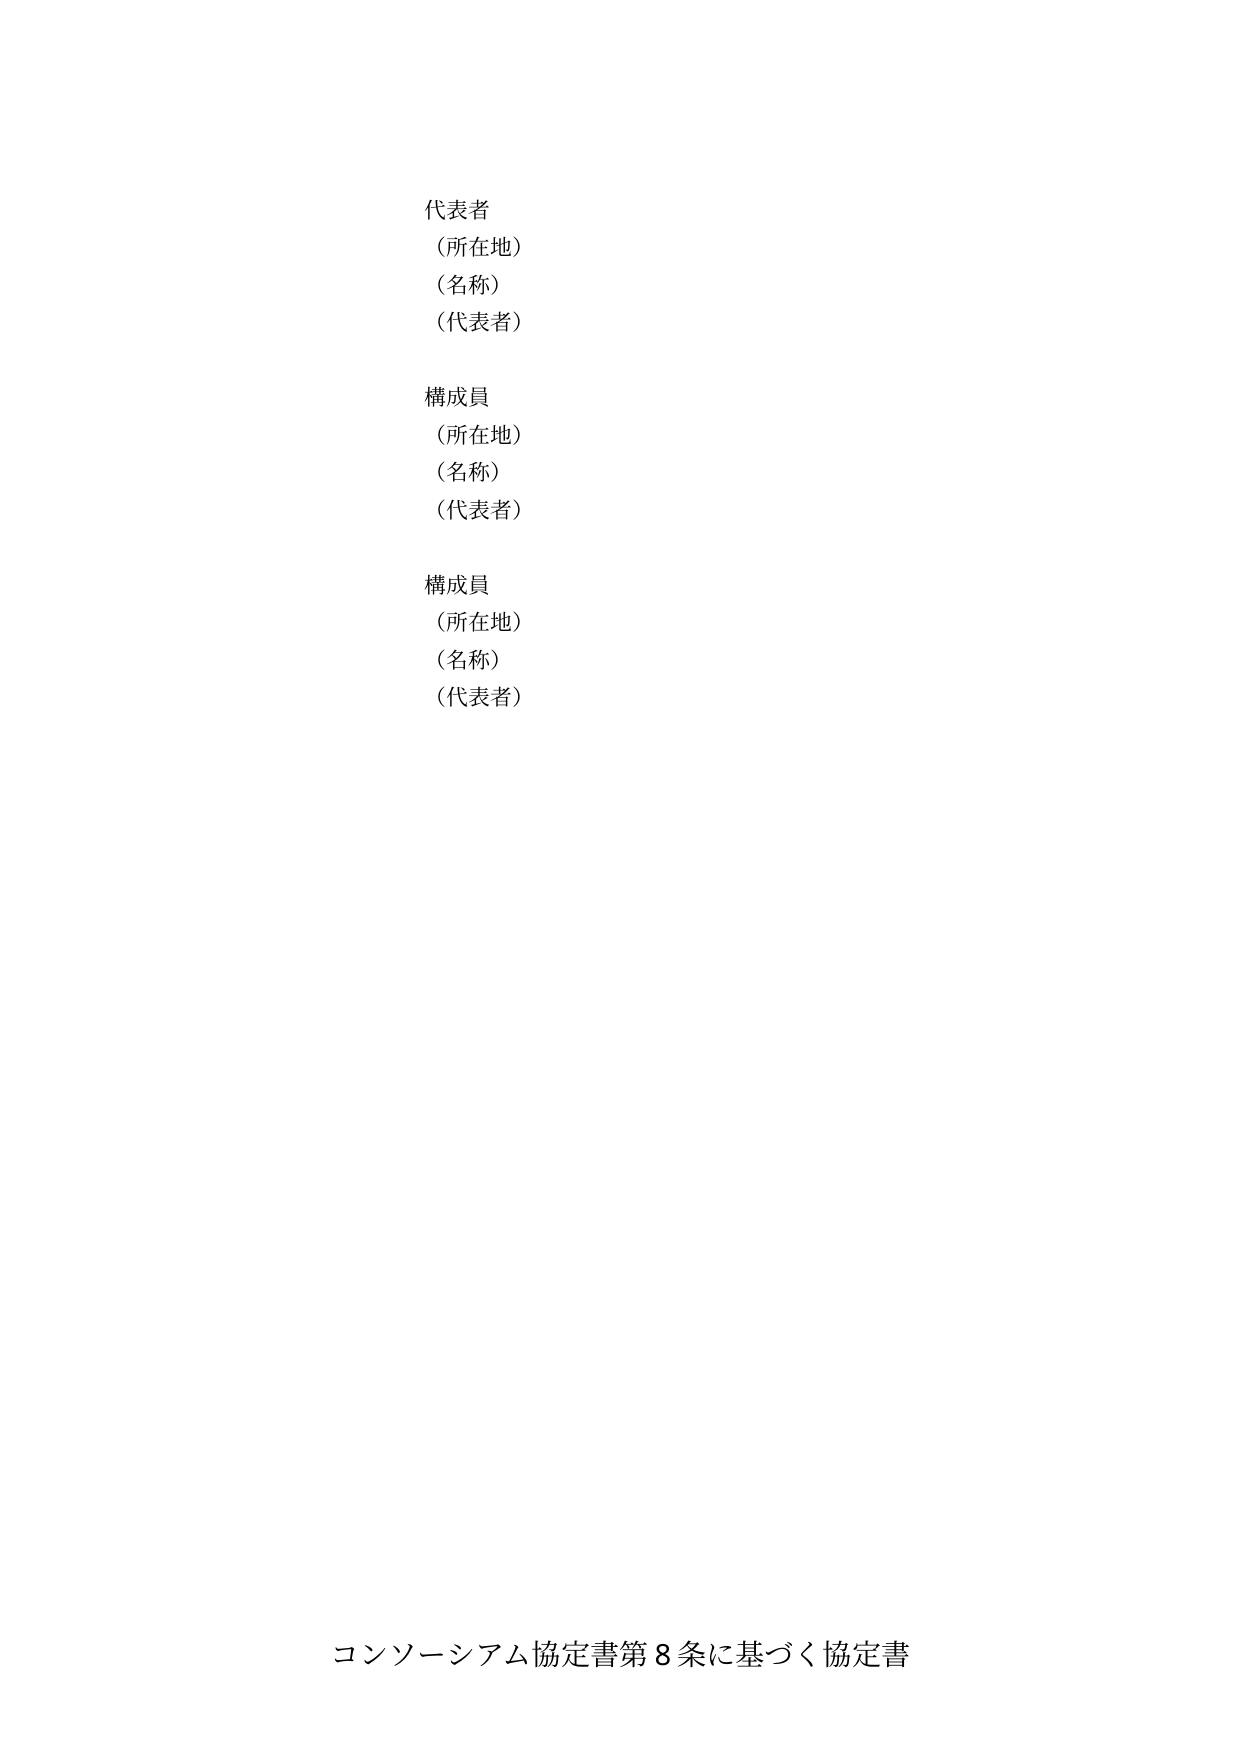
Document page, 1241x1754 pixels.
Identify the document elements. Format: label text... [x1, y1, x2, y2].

text 構成員 [118, 565, 1122, 602]
text （代表者） [118, 302, 1122, 340]
text 代表者 [118, 190, 1122, 227]
text （名称） [118, 640, 1122, 677]
text （所在地） [118, 602, 1122, 640]
text （名称） [118, 452, 1122, 490]
text （代表者） [118, 490, 1122, 527]
text （所在地） [118, 227, 1122, 265]
text コンソーシアム協定書第8条に基づく協定書 [118, 1615, 1122, 1690]
text （所在地） [118, 415, 1122, 452]
text （名称） [118, 265, 1122, 302]
text （代表者） [118, 677, 1122, 715]
text 構成員 [118, 377, 1122, 415]
